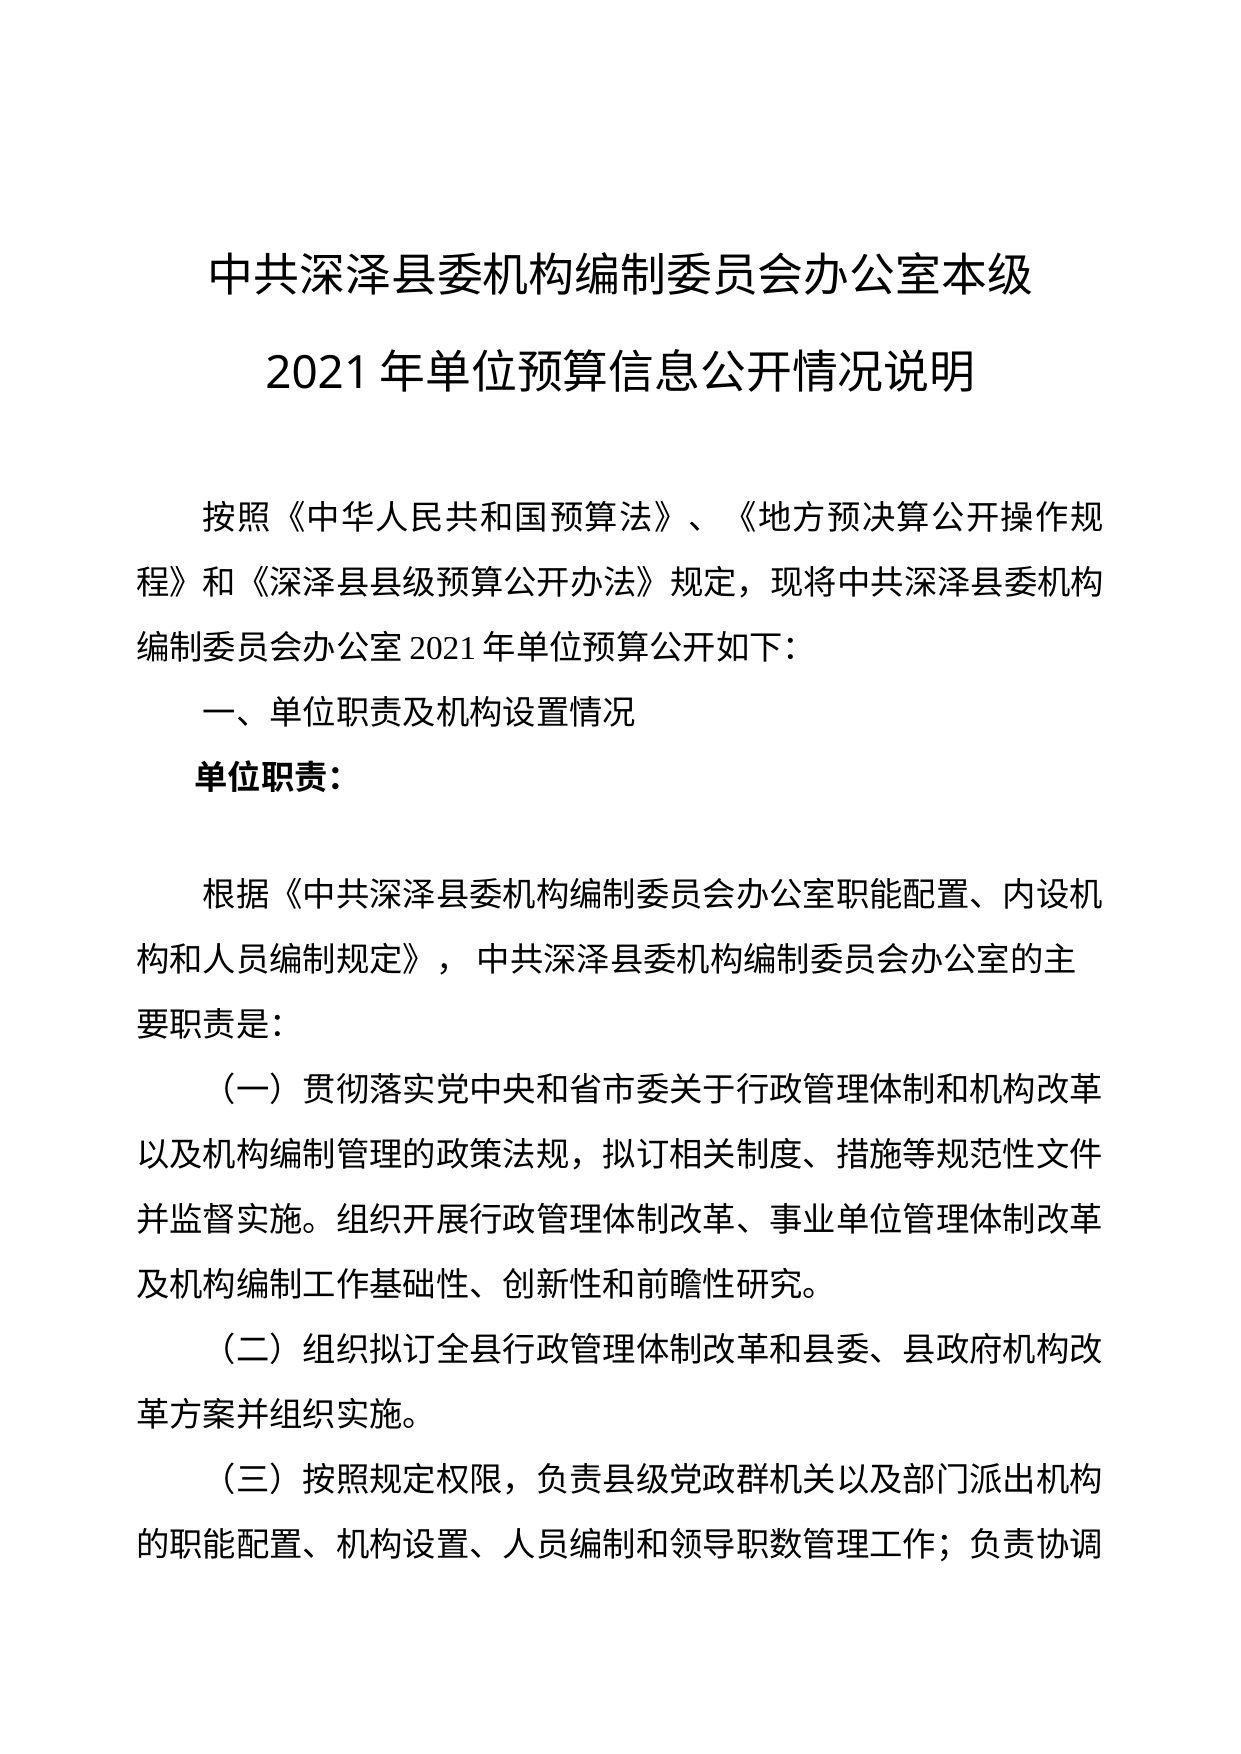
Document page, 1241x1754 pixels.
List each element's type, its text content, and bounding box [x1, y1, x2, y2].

text 按照《中华人民共和国预算法》、《地方预决算公开操作规程》和《深泽县县级预算公开办法》规定，现将中共深泽县委机构编制委员会办公室2021年单位预算公开如下： [136, 482, 1104, 677]
text （一）贯彻落实党中央和省市委关于行政管理体制和机构改革以及机构编制管理的政策法规，拟订相关制度、措施等规范性文件并监督实施。组织开展行政管理体制改革、事业单位管理体制改革及机构编制工作基础性、创新性和前瞻性研究。 [136, 1054, 1104, 1314]
text 单位职责： [136, 742, 1104, 807]
text 一、单位职责及机构设置情况 [136, 677, 1104, 742]
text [136, 1444, 1104, 1574]
text 2021年单位预算信息公开情况说明 [136, 320, 1104, 417]
text 根据《中共深泽县委机构编制委员会办公室职能配置、内设机构和人员编制规定》， 中共深泽县委机构编制委员会办公室的主要职责是： [136, 859, 1104, 1054]
text 中共深泽县委机构编制委员会办公室本级 [136, 222, 1104, 320]
text （二）组织拟订全县行政管理体制改革和县委、县政府机构改革方案并组织实施。 [136, 1314, 1104, 1444]
